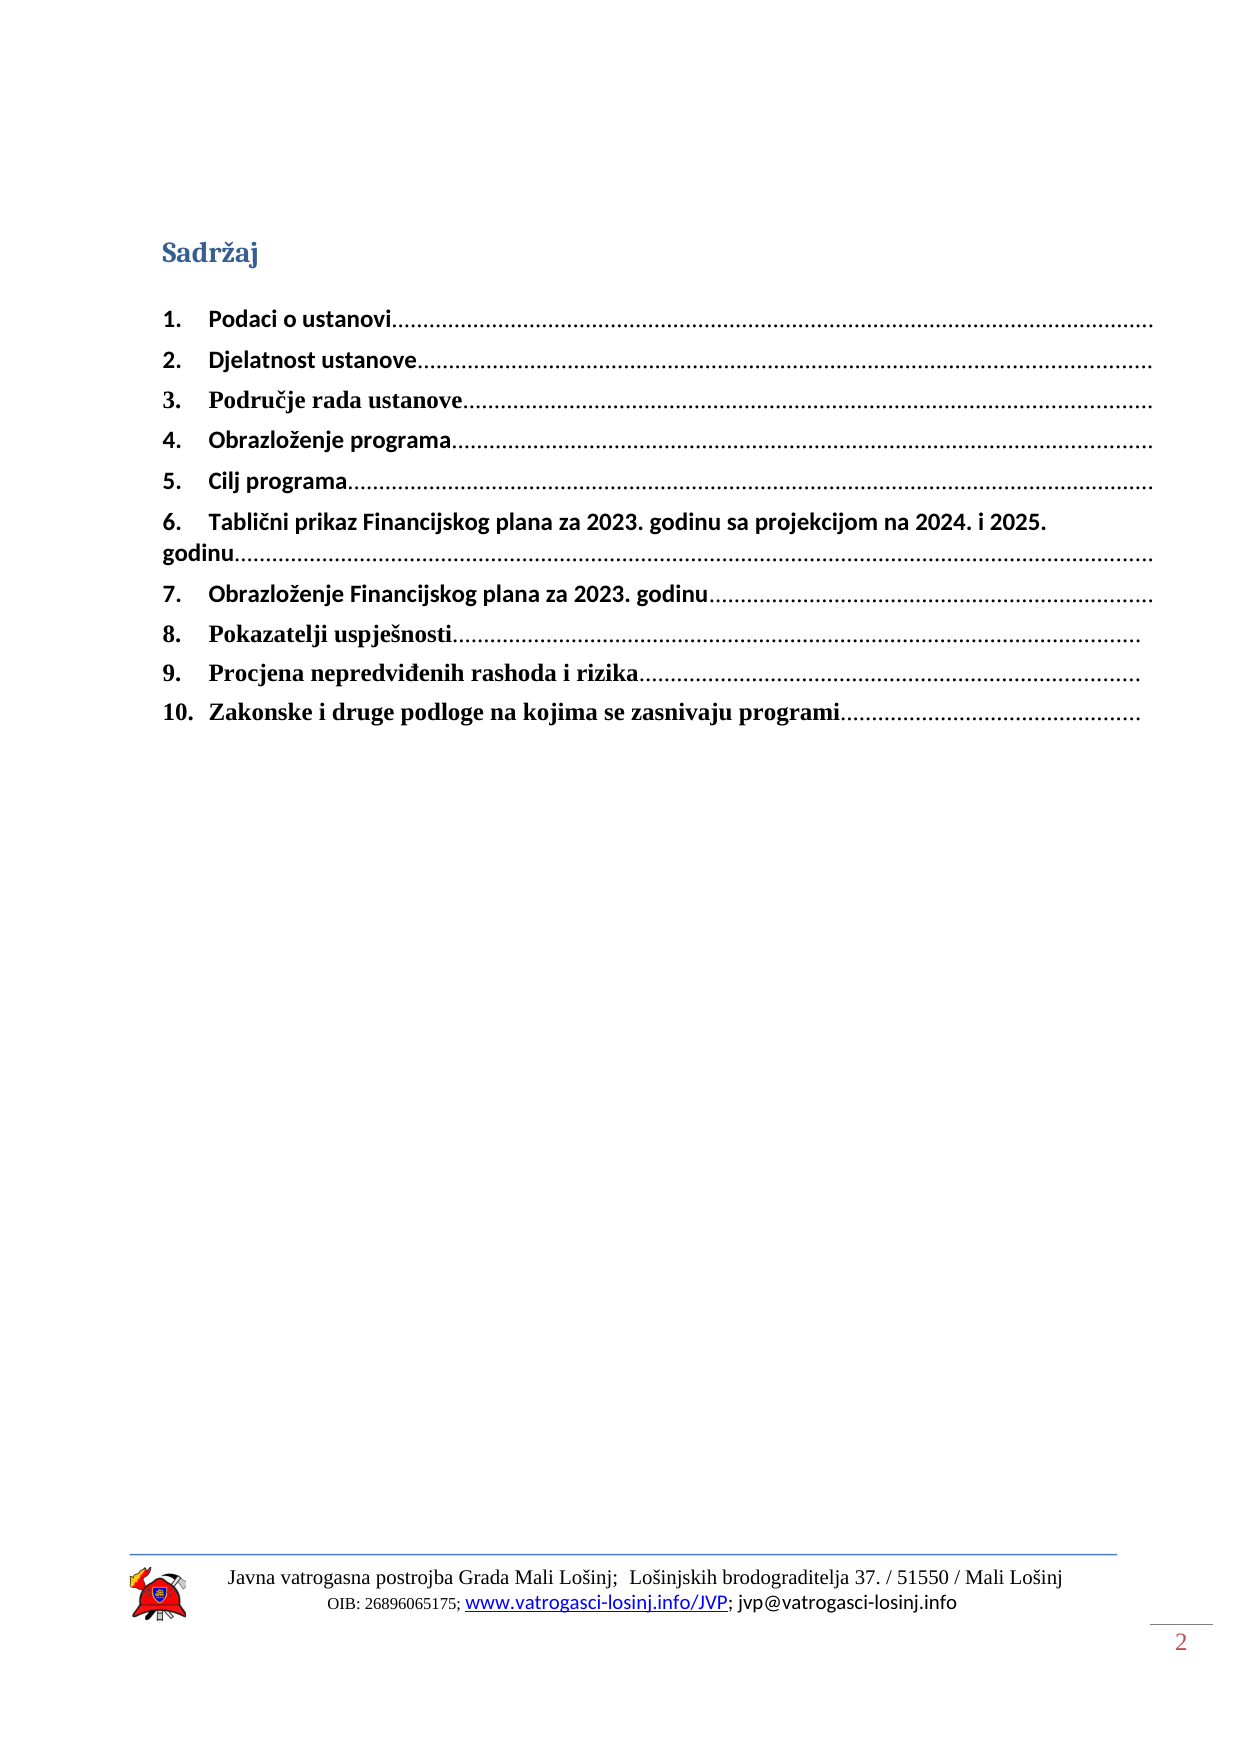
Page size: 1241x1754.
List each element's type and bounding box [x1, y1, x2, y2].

picture [129, 1567, 186, 1621]
